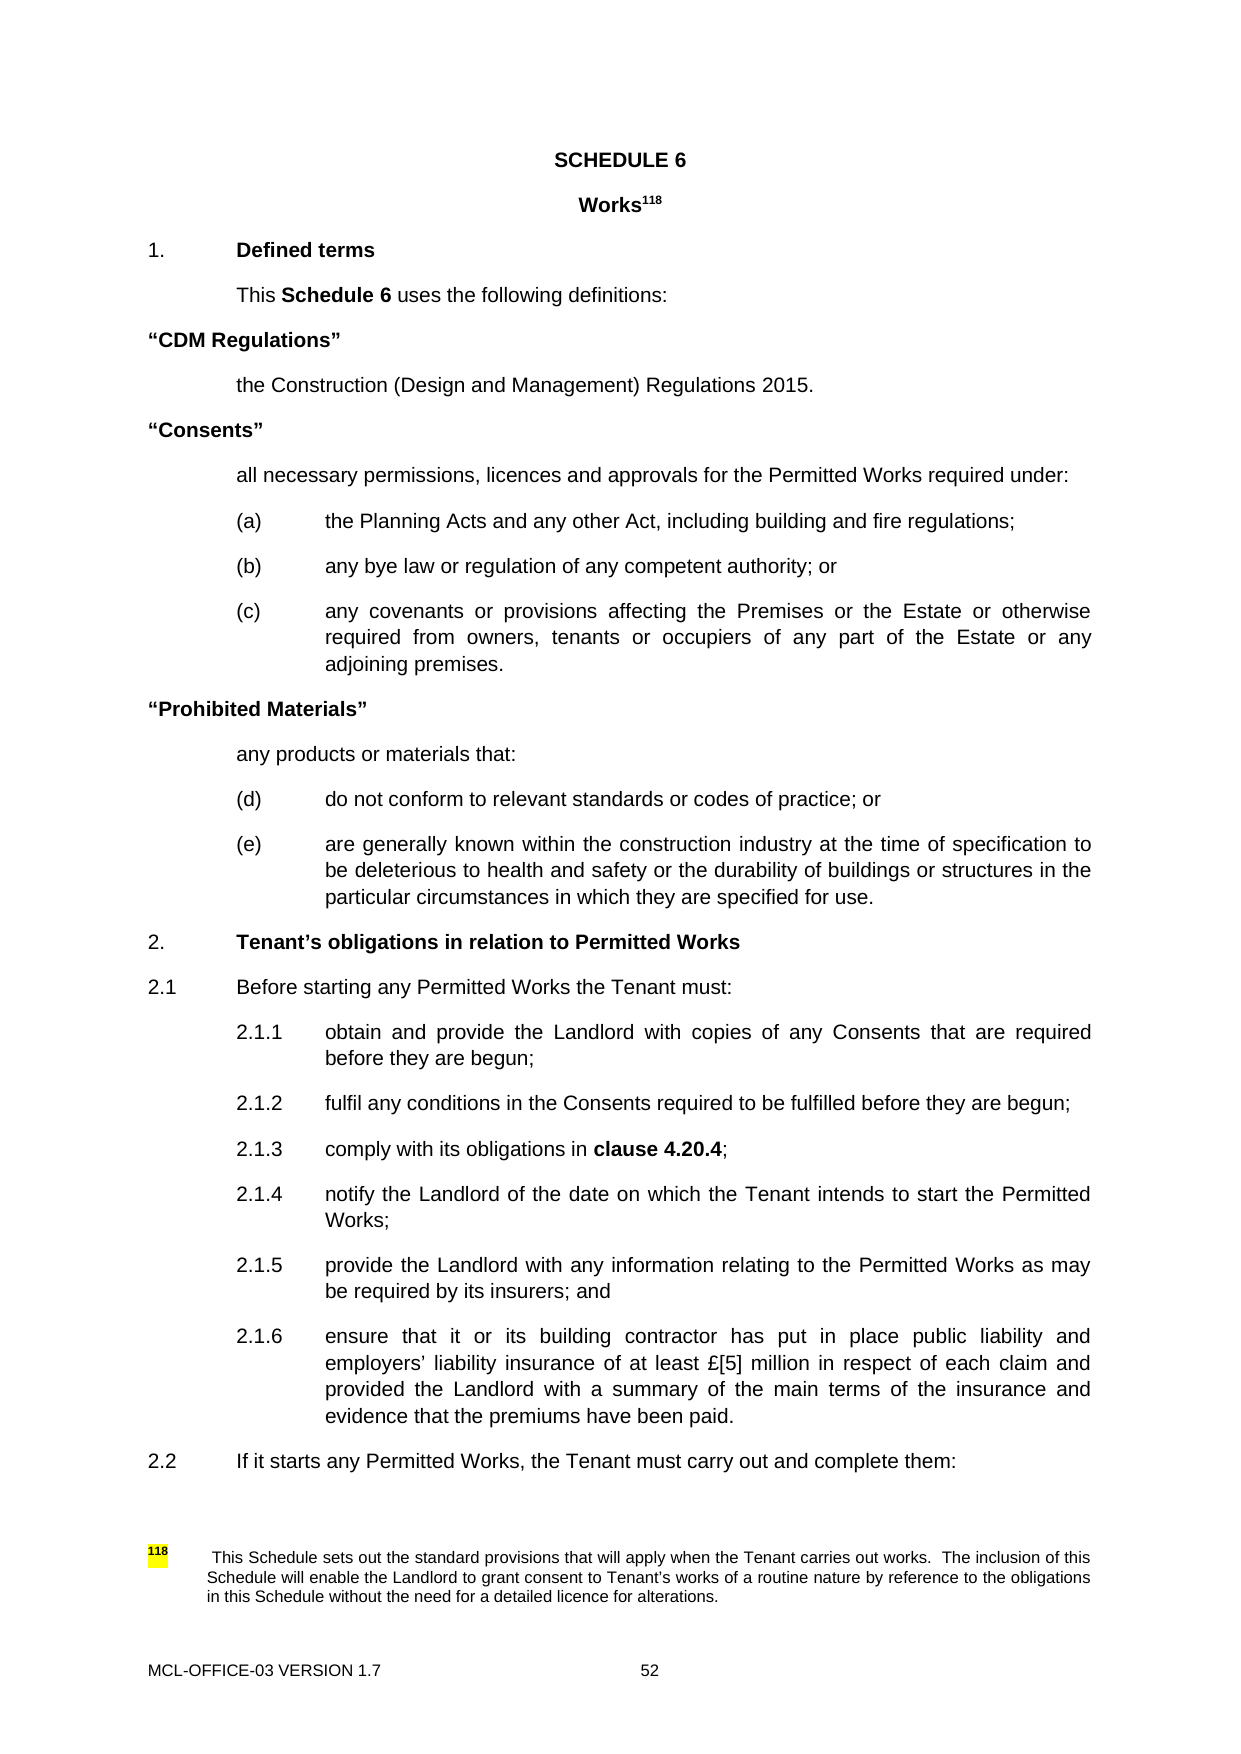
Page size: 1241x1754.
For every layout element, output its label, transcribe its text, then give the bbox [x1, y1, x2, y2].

text all necessary permissions, licences and approvals for the Permitted Works required under: [236, 463, 1093, 487]
text This Schedule 6 uses the following definitions: [236, 283, 1093, 307]
list any bye law or regulation of any competent authority; or [236, 553, 1093, 577]
list do not conform to relevant standards or codes of practice; or [236, 787, 1093, 811]
text notify the Landlord of the date on which the Tenant intends to start the Permitted Works; [236, 1181, 1093, 1232]
text comply with its obligations in clause 4.20.4; [236, 1136, 1093, 1160]
text provide the Landlord with any information relating to the Permitted Works as may be required by its insurers; and [236, 1253, 1093, 1303]
text Defined terms [148, 238, 1093, 262]
text If it starts any Permitted Works, the Tenant must carry out and complete them: [148, 1448, 1093, 1472]
subtitle Works [148, 193, 1093, 217]
text ensure that it or its building contractor has put in place public liability and employers’ liability insurance of at least £[5] million in respect of each claim and provided the Landlord with a summary of the main terms of the insurance and evidence that the premiums have been paid. [236, 1324, 1093, 1427]
text Tenant’s obligations in relation to Permitted Works [148, 929, 1093, 953]
list are generally known within the construction industry at the time of specification to be deleterious to health and safety or the durability of buildings or structures in the particular circumstances in which they are specified for use. [236, 832, 1093, 908]
list any covenants or provisions affecting the Premises or the Estate or otherwise required from owners, tenants or occupiers of any part of the Estate or any adjoining premises. [236, 599, 1093, 675]
text any products or materials that: [236, 742, 1093, 766]
text “Consents” [148, 418, 1093, 442]
text the Construction (Design and Management) Regulations 2015. [236, 373, 1093, 397]
text Before starting any Permitted Works the Tenant must: [148, 975, 1093, 999]
text obtain and provide the Landlord with copies of any Consents that are required before they are begun; [236, 1020, 1093, 1070]
list the Planning Acts and any other Act, including building and fire regulations; [236, 508, 1093, 532]
text fulfil any conditions in the Consents required to be fulfilled before they are begun; [236, 1091, 1093, 1115]
text “Prohibited Materials” [148, 696, 1093, 720]
text “CDM Regulations” [148, 328, 1093, 352]
